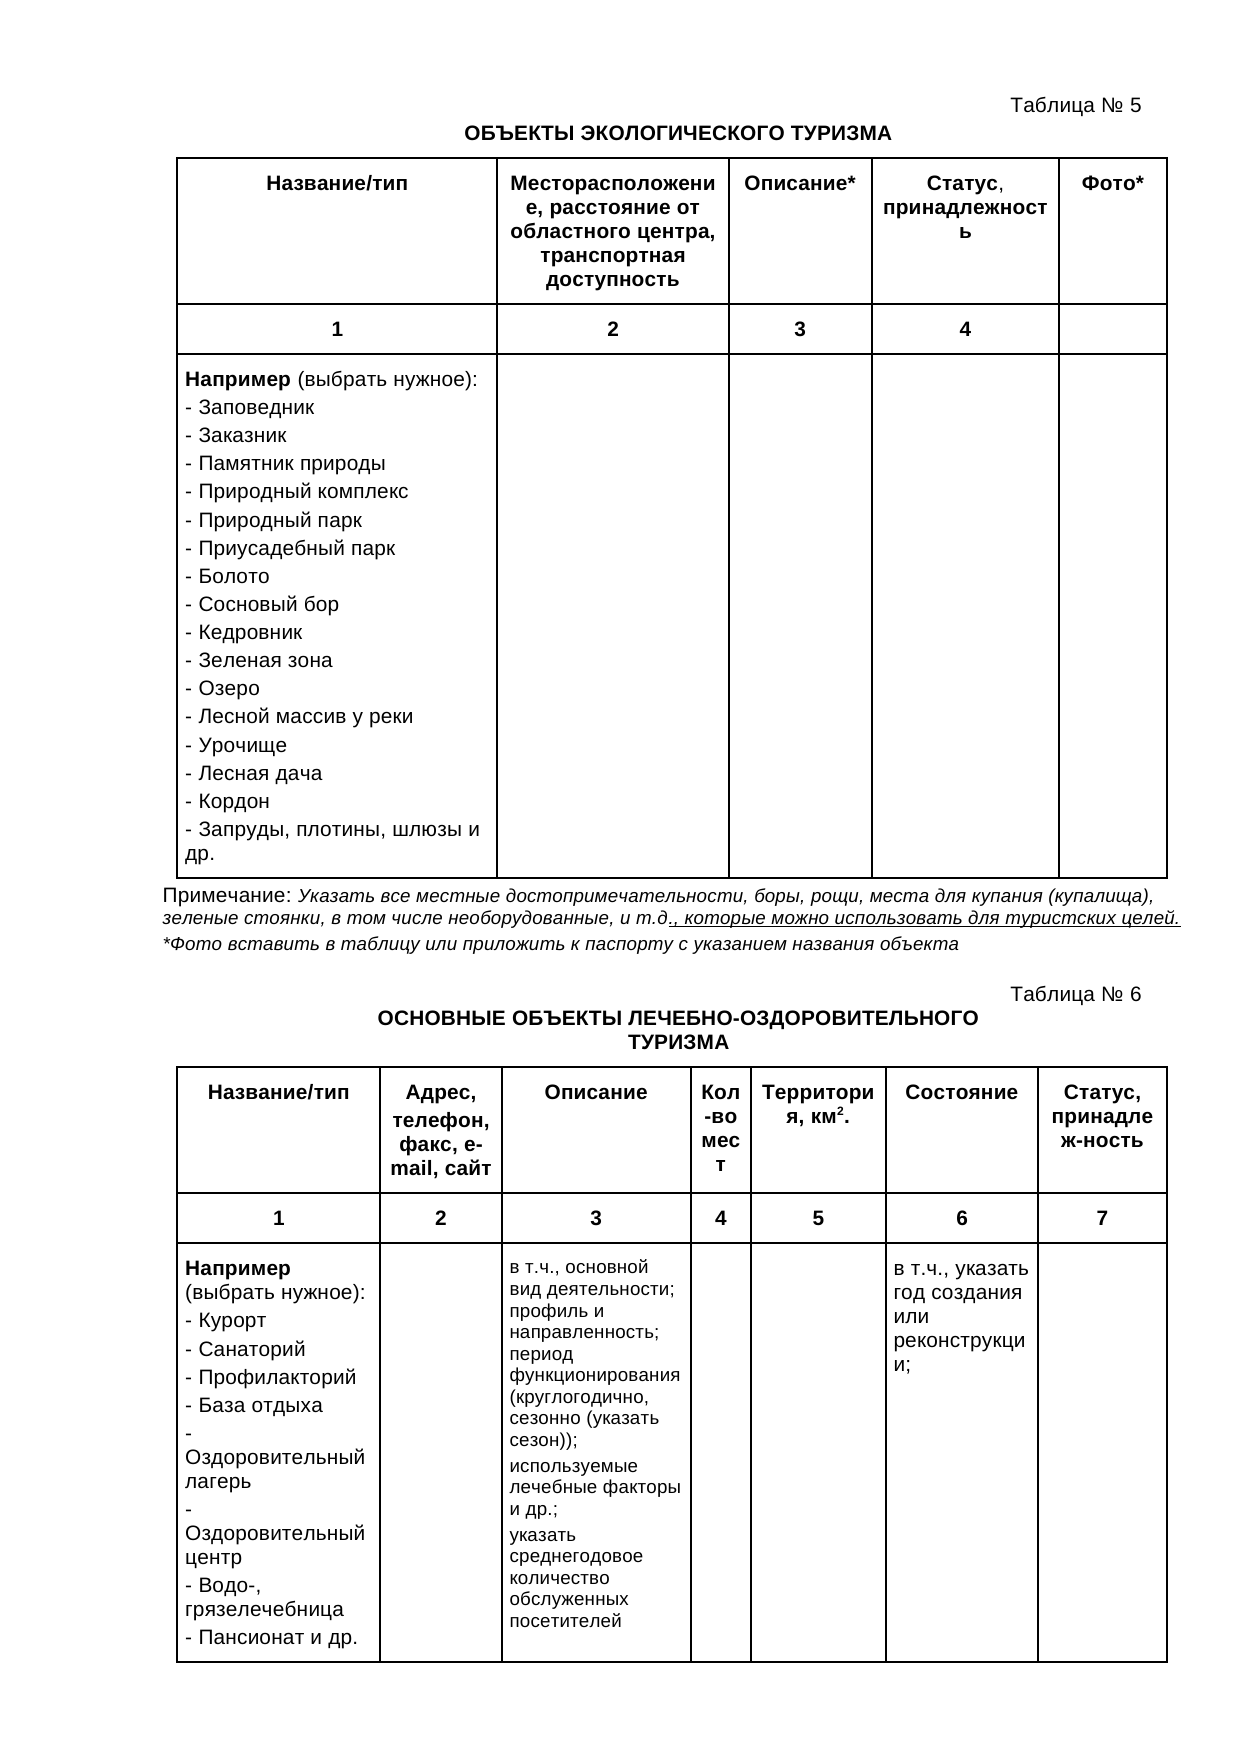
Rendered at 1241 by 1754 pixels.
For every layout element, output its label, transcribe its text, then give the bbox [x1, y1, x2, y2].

table_header Описание* [730, 159, 871, 303]
text *Фото вставить в таблицу или приложить к паспорту с указанием названия объекта [162, 933, 1141, 954]
table_header Территория, км2. [752, 1068, 885, 1192]
table_cell [1060, 305, 1166, 353]
table_cell 7 [1039, 1194, 1166, 1242]
table_cell 5 [752, 1194, 885, 1242]
table_cell [381, 1244, 501, 1661]
table_cell [730, 355, 871, 877]
table_header Название/тип [178, 159, 496, 303]
table_header Кол-во мест [692, 1068, 750, 1192]
table_cell 4 [692, 1194, 750, 1242]
text ОБЪЕКТЫ ЭКОЛОГИЧЕСКОГО ТУРИЗМА [216, 121, 1141, 145]
table_cell Например (выбрать нужное): - Заповедник - Заказник - Памятник природы - Природный комплекс - Природный парк - Приусадебный парк - Болото - Сосновый бор - Кедровник - Зеленая зона - Озеро - Лесной массив у реки - Урочище - Лесная дача - Кордон - Запруды, плотины, шлюзы и др. [178, 355, 496, 877]
text Таблица № 6 [216, 982, 1141, 1006]
table_cell [1039, 1244, 1166, 1661]
table_cell [752, 1244, 885, 1661]
table_cell [498, 355, 728, 877]
table_cell 2 [381, 1194, 501, 1242]
table_header Описание [503, 1068, 690, 1192]
table_cell 3 [730, 305, 871, 353]
table_cell в т.ч., основной вид деятельности; профиль и направленность; период функционирования (круглогодично, сезонно (указать сезон)); используемые лечебные факторы и др.; указать среднегодовое количество обслуженных посетителей [503, 1244, 690, 1661]
text ОСНОВНЫЕ ОБЪЕКТЫ ЛЕЧЕБНО-ОЗДОРОВИТЕЛЬНОГО [216, 1006, 1141, 1030]
table_cell [1060, 355, 1166, 877]
table_cell 4 [873, 305, 1058, 353]
table_cell 1 [178, 1194, 379, 1242]
table_header Фото* [1060, 159, 1166, 303]
table_cell Например (выбрать нужное): - Курорт - Санаторий - Профилакторий - База отдыха - Оздоровительный лагерь - Оздоровительный центр - Водо-, грязелечебница - Пансионат и др. [178, 1244, 379, 1661]
table_cell [692, 1244, 750, 1661]
table_header Статус, принадлежность [873, 159, 1058, 303]
table_header Статус, принадлеж-ность [1039, 1068, 1166, 1192]
table_cell 1 [178, 305, 496, 353]
table_header Состояние [887, 1068, 1037, 1192]
table_header Адрес, телефон, факс, e-mail, сайт [381, 1068, 501, 1192]
text ТУРИЗМА [216, 1030, 1141, 1054]
table_cell [873, 355, 1058, 877]
table_cell в т.ч., указать год создания или реконструкции; [887, 1244, 1037, 1661]
text Таблица № 5 [215, 93, 1141, 117]
text Примечание: Указать все местные достопримечательности, боры, рощи, места для купания (купалища), зеленые стоянки, в том числе необорудованные, и т.д., которые можно использовать для туристских целей. [162, 883, 1196, 928]
table_header Название/тип [178, 1068, 379, 1192]
table_cell 6 [887, 1194, 1037, 1242]
table_cell 3 [503, 1194, 690, 1242]
table_header Месторасположение, расстояние от областного центра, транспортная доступность [498, 159, 728, 303]
table_cell 2 [498, 305, 728, 353]
